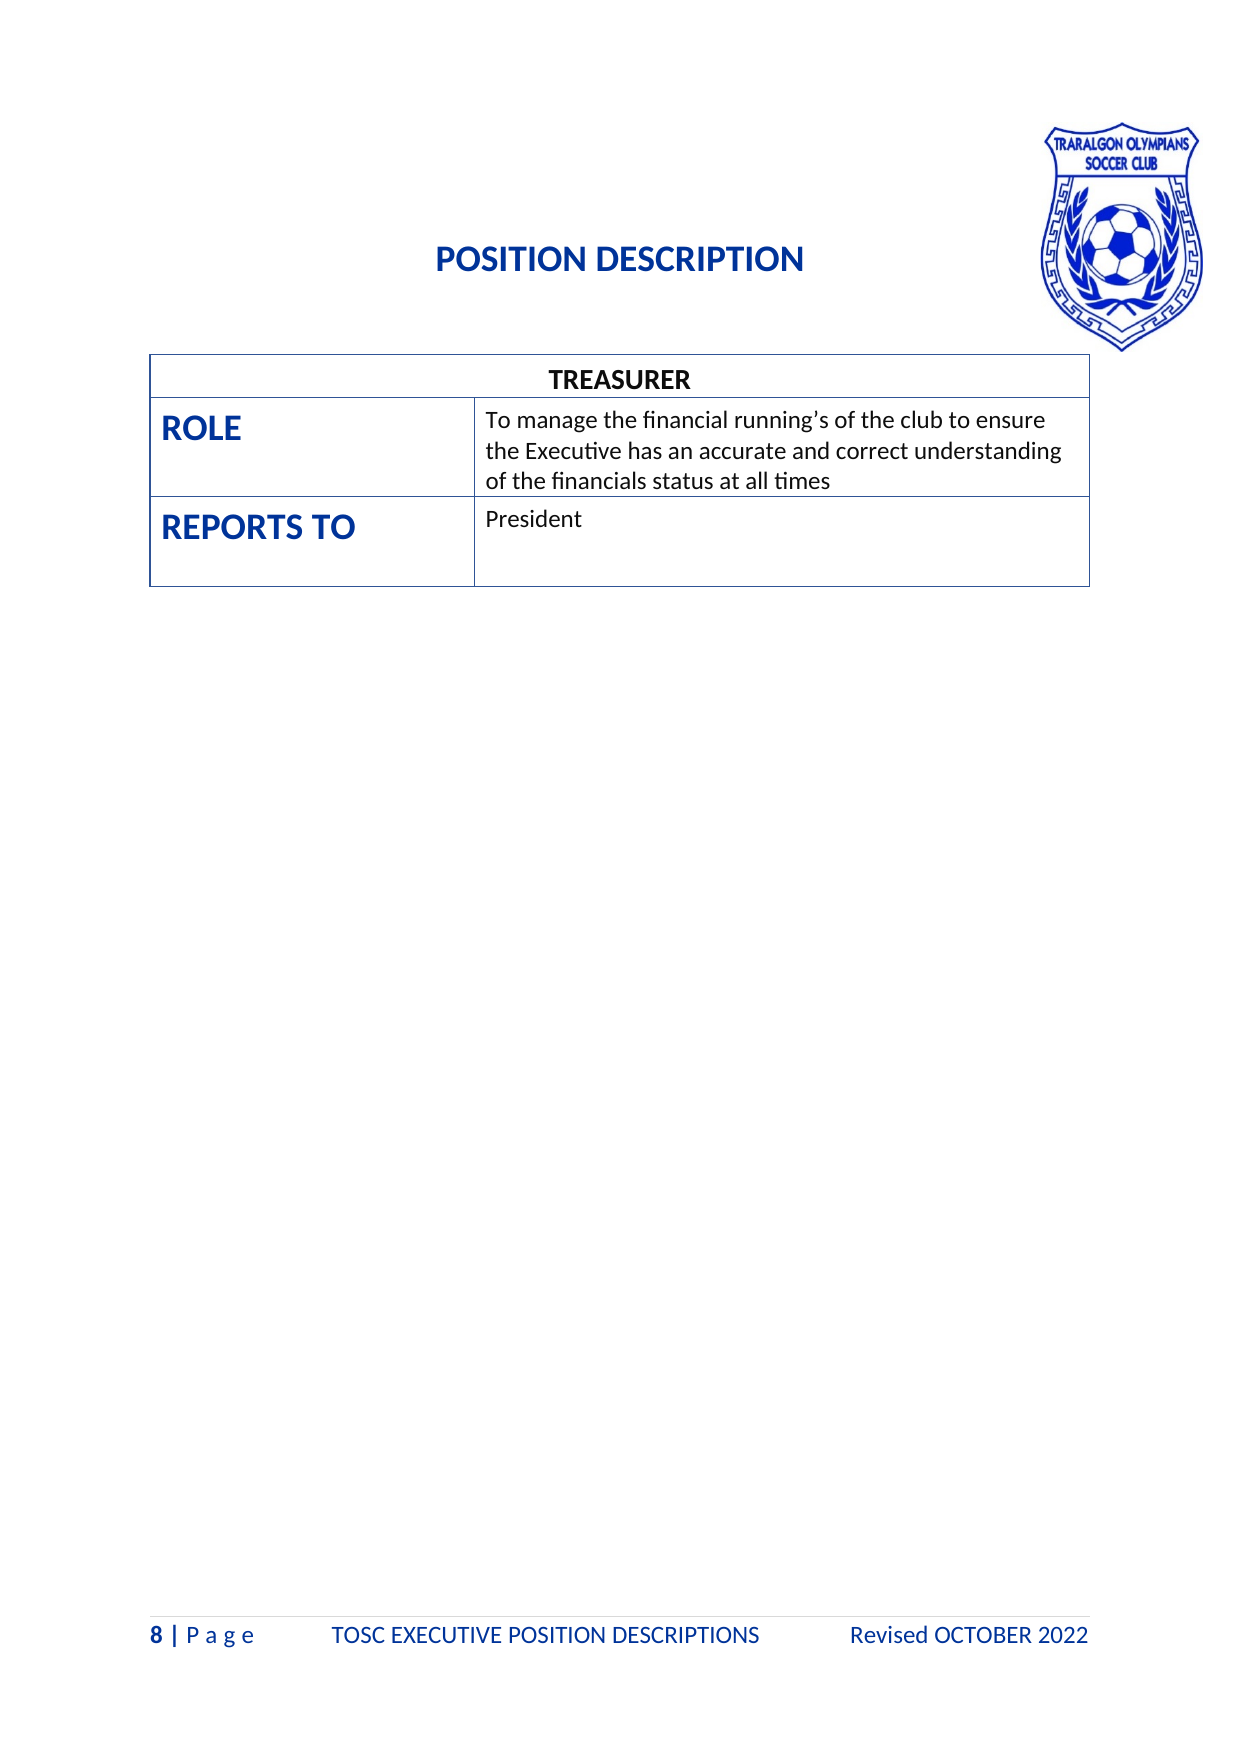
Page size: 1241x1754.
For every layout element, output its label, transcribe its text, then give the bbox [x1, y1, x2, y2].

subtitle POSITION DESCRIPTION [150, 235, 1040, 281]
picture [1040, 122, 1203, 352]
table_header TREASURER [151, 355, 1089, 397]
table_cell ROLE [151, 398, 474, 496]
table_cell To manage the financial running’s of the club to ensure the Executive has an accurate and correct understanding of the financials status at all times [475, 398, 1089, 496]
table_cell President [475, 497, 1089, 586]
table_cell REPORTS TO [151, 497, 474, 586]
